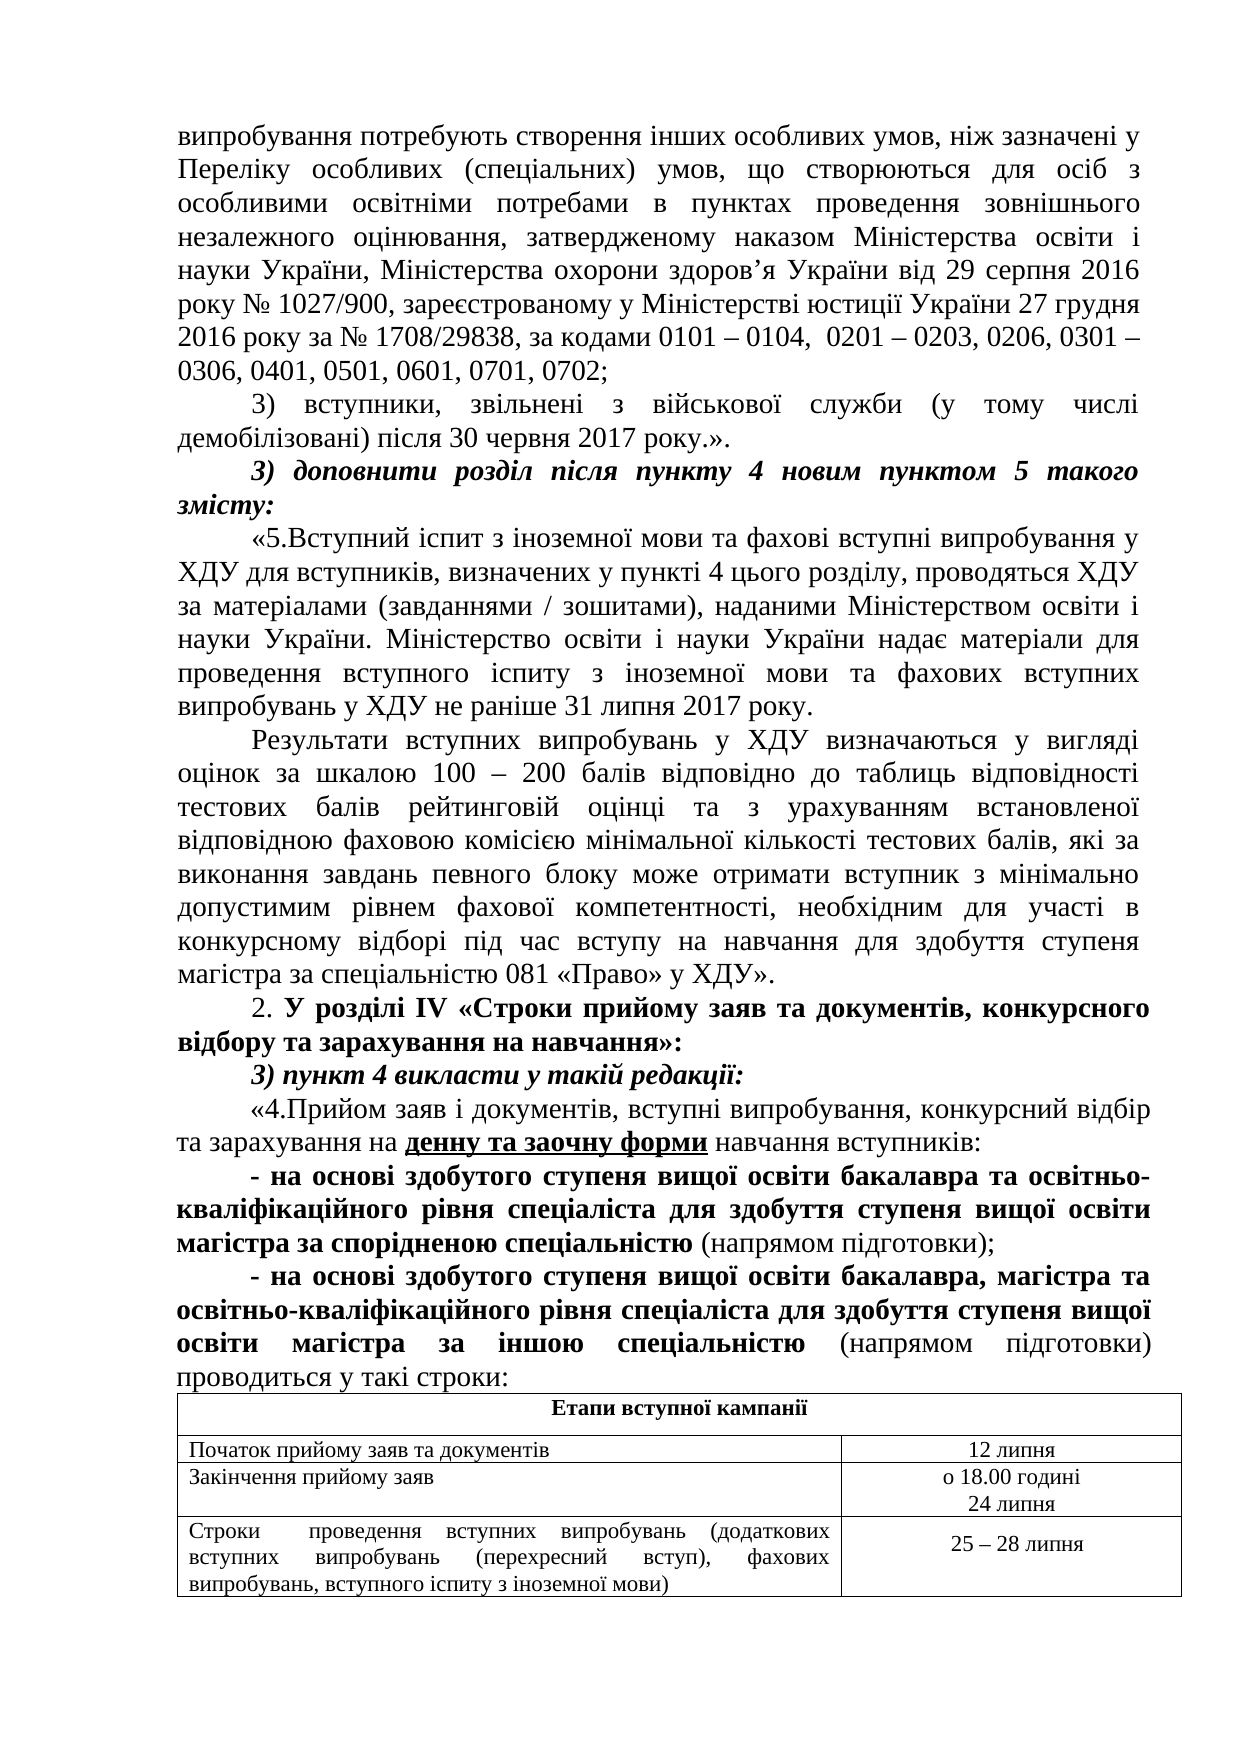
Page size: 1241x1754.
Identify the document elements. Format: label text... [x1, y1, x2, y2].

text «4.Прийом заяв і документів, вступні випробування, конкурсний відбір та зарахування на денну та заочну форми навчання вступників: [176, 1091, 1152, 1158]
table_cell 25 – 28 липня [842, 1517, 1181, 1596]
list Результати вступних випробувань у ХДУ визначаються у вигляді оцінок за шкалою 100 – 200 балів відповідно до таблиць відповідності тестових балів рейтинговій оцінці та з урахуванням встановленої відповідною фаховою комісією мінімальної кількості тестових балів, які за виконання завдань певного блоку може отримати вступник з мінімально допустимим рівнем фахової компетентності, необхідним для участі в конкурсному відборі під час вступу на навчання для здобуття ступеня магістра за спеціальністю 081 «Право» у ХДУ». [177, 722, 1140, 990]
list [177, 118, 1141, 386]
text 3) пункт 4 викласти у такій редакції: [177, 1057, 1152, 1091]
table_header Етапи вступної кампанії [178, 1394, 1181, 1435]
text - на основі здобутого ступеня вищої освіти бакалавра та освітньо-кваліфікаційного рівня спеціаліста для здобуття ступеня вищої освіти магістра за спорідненою спеціальністю (напрямом підготовки); [176, 1158, 1152, 1258]
table_cell 12 липня [842, 1436, 1181, 1462]
list «5.Вступний іспит з іноземної мови та фахові вступні випробування у ХДУ для вступників, визначених у пункті 4 цього розділу, проводяться ХДУ за матеріалами (завданнями / зошитами), наданими Міністерством освіти і науки України. Міністерство освіти і науки України надає матеріали для проведення вступного іспиту з іноземної мови та фахових вступних випробувань у ХДУ не раніше 31 липня 2017 року. [177, 521, 1140, 722]
table_cell Строки проведення вступних випробувань (додаткових вступних випробувань (перехресний вступ), фахових випробувань, вступного іспиту з іноземної мови) [178, 1517, 841, 1596]
list 3) доповнити розділ після пункту 4 новим пунктом 5 такого змісту: [177, 453, 1140, 521]
list 3) вступники, звільнені з військової служби (у тому числі демобілізовані) після 30 червня 2017 року.». [177, 386, 1140, 453]
table_cell Закінчення прийому заяв [178, 1463, 841, 1516]
table_cell Початок прийому заяв та документів [178, 1436, 841, 1462]
table_cell о 18.00 годині 24 липня [842, 1463, 1181, 1516]
text - на основі здобутого ступеня вищої освіти бакалавра, магістра та освітньо-кваліфікаційного рівня спеціаліста для здобуття ступеня вищої освіти магістра за іншою спеціальністю (напрямом підготовки) проводиться у такі строки: [176, 1258, 1152, 1393]
text 2. У розділі ІV «Строки прийому заяв та документів, конкурсного відбору та зарахування на навчання»: [177, 990, 1152, 1057]
